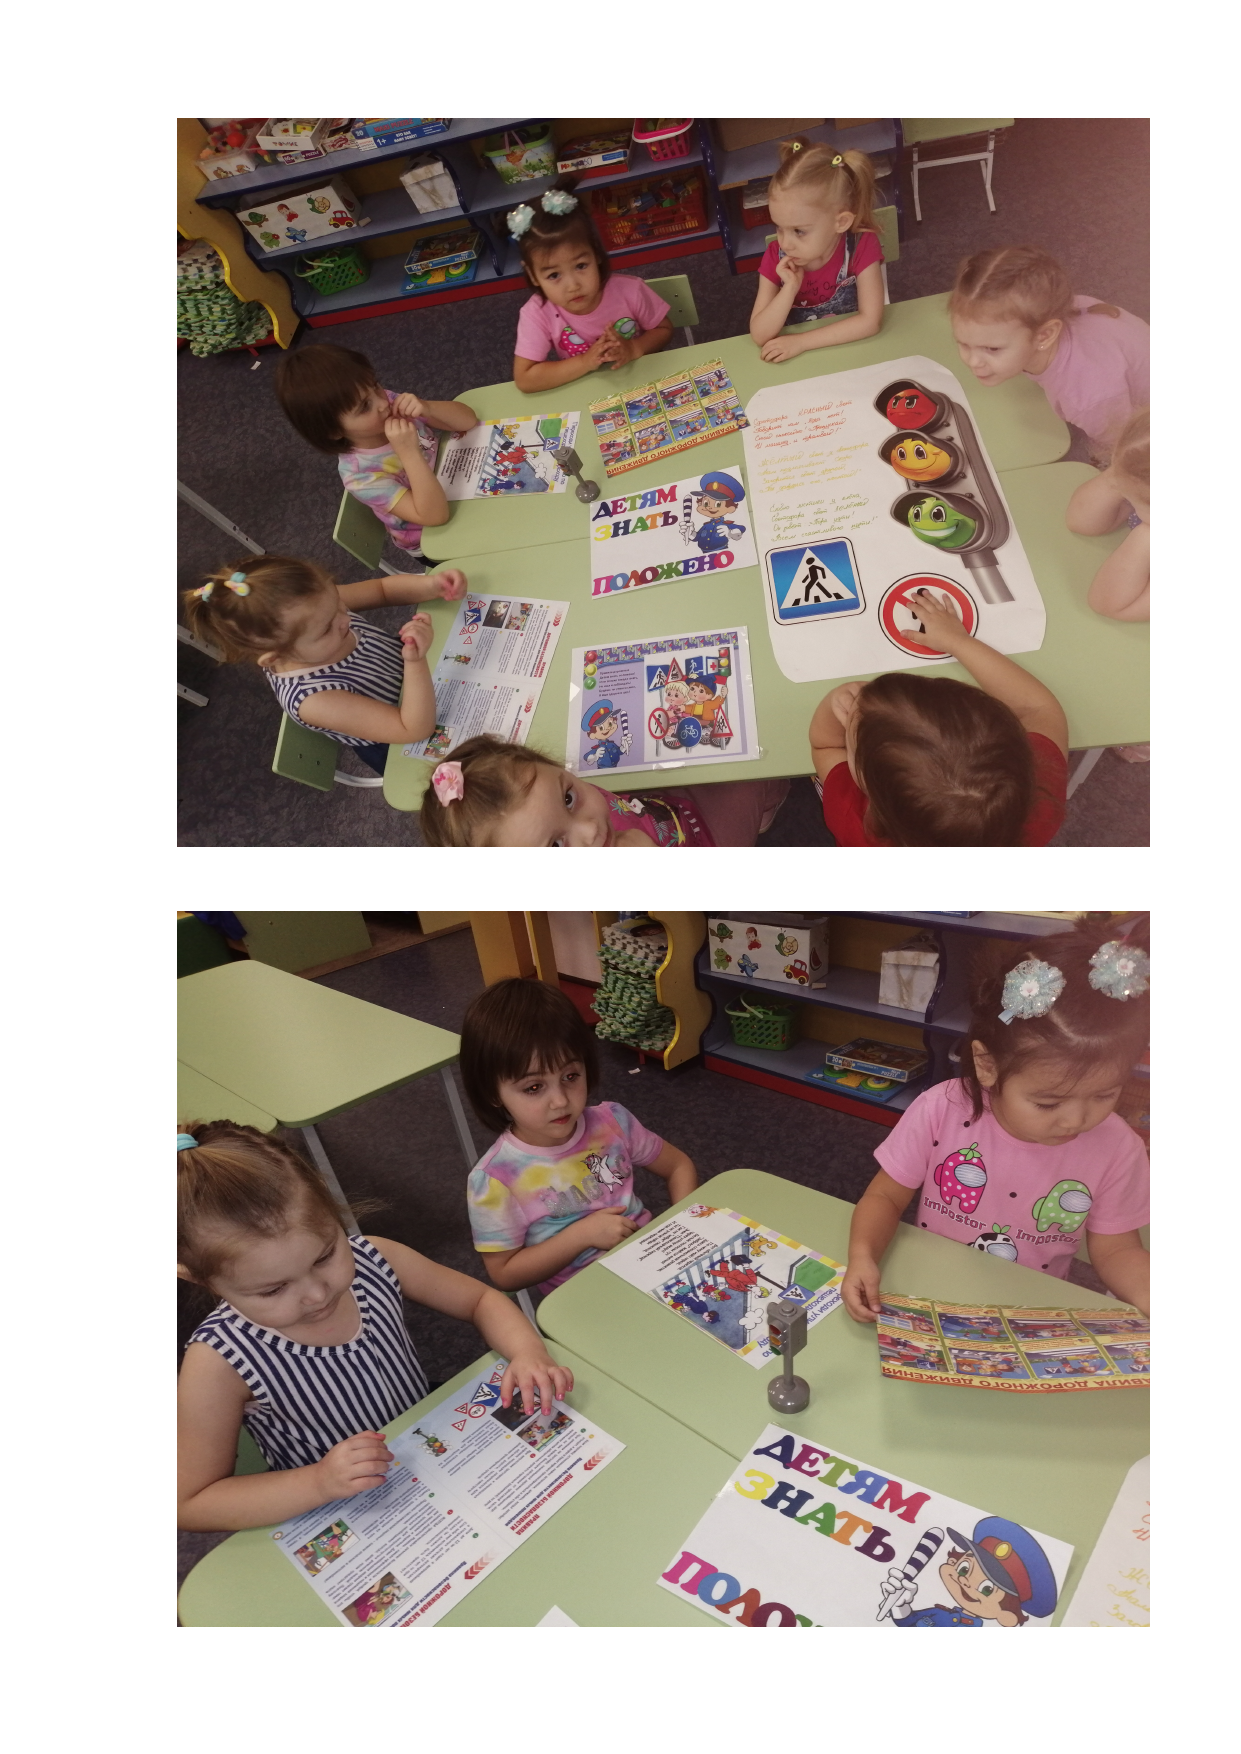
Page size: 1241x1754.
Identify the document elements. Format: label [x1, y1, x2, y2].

picture [177, 118, 1150, 847]
picture [177, 911, 1150, 1627]
